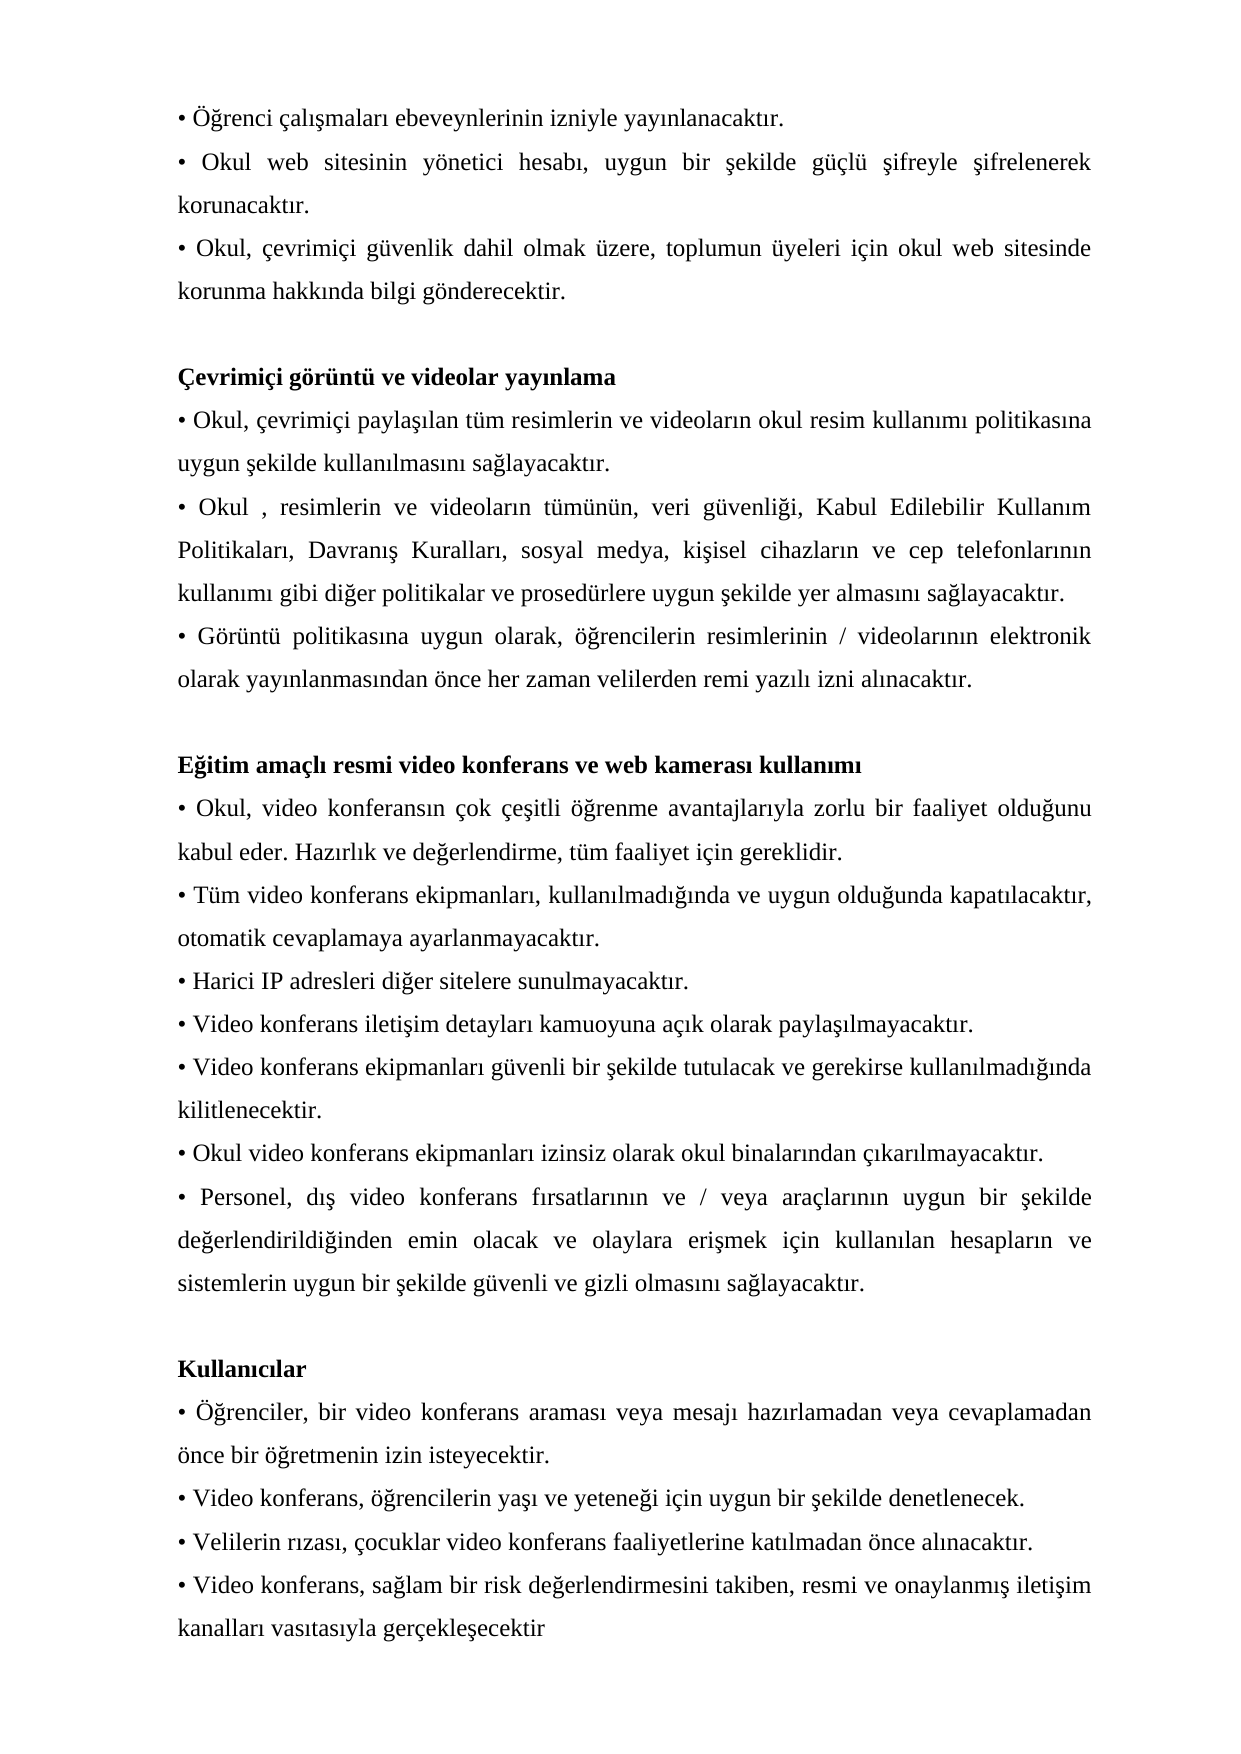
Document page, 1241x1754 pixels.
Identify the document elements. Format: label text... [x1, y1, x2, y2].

text • Video konferans, öğrencilerin yaşı ve yeteneği için uygun bir şekilde denetlenecek. [177, 1483, 1092, 1512]
text • Okul, çevrimiçi güvenlik dahil olmak üzere, toplumun üyeleri için okul web sitesinde korunma hakkında bilgi gönderecektir. [177, 233, 1092, 305]
text Eğitim amaçlı resmi video konferans ve web kamerası kullanımı [177, 750, 1092, 779]
text • Okul video konferans ekipmanları izinsiz olarak okul binalarından çıkarılmayacaktır. [177, 1138, 1092, 1167]
text • Görüntü politikasına uygun olarak, öğrencilerin resimlerinin / videolarının elektronik olarak yayınlanmasından önce her zaman velilerden remi yazılı izni alınacaktır. [177, 621, 1092, 693]
text • Video konferans iletişim detayları kamuoyuna açık olarak paylaşılmayacaktır. [177, 1009, 1092, 1038]
text • Tüm video konferans ekipmanları, kullanılmadığında ve uygun olduğunda kapatılacaktır, otomatik cevaplamaya ayarlanmayacaktır. [177, 880, 1092, 952]
text • Okul, çevrimiçi paylaşılan tüm resimlerin ve videoların okul resim kullanımı politikasına uygun şekilde kullanılmasını sağlayacaktır. [177, 405, 1092, 477]
text • Öğrenciler, bir video konferans araması veya mesajı hazırlamadan veya cevaplamadan önce bir öğretmenin izin isteyecektir. [177, 1397, 1092, 1469]
text • Okul web sitesinin yönetici hesabı, uygun bir şekilde güçlü şifreyle şifrelenerek korunacaktır. [177, 147, 1092, 218]
text • Harici IP adresleri diğer sitelere sunulmayacaktır. [177, 966, 1092, 995]
text • Video konferans ekipmanları güvenli bir şekilde tutulacak ve gerekirse kullanılmadığında kilitlenecektir. [177, 1052, 1092, 1124]
text Çevrimiçi görüntü ve videolar yayınlama [177, 362, 1092, 391]
text • Öğrenci çalışmaları ebeveynlerinin izniyle yayınlanacaktır. [177, 103, 1092, 132]
text • Video konferans, sağlam bir risk değerlendirmesini takiben, resmi ve onaylanmış iletişim kanalları vasıtasıyla gerçekleşecektir [177, 1570, 1092, 1642]
text Kullanıcılar [177, 1354, 1092, 1383]
text • Personel, dış video konferans fırsatlarının ve / veya araçlarının uygun bir şekilde değerlendirildiğinden emin olacak ve olaylara erişmek için kullanılan hesapların ve sistemlerin uygun bir şekilde güvenli ve gizli olmasını sağlayacaktır. [177, 1182, 1092, 1297]
text • Okul , resimlerin ve videoların tümünün, veri güvenliği, Kabul Edilebilir Kullanım Politikaları, Davranış Kuralları, sosyal medya, kişisel cihazların ve cep telefonlarının kullanımı gibi diğer politikalar ve prosedürlere uygun şekilde yer almasını sağlayacaktır. [177, 492, 1092, 607]
text • Velilerin rızası, çocuklar video konferans faaliyetlerine katılmadan önce alınacaktır. [177, 1527, 1092, 1555]
text • Okul, video konferansın çok çeşitli öğrenme avantajlarıyla zorlu bir faaliyet olduğunu kabul eder. Hazırlık ve değerlendirme, tüm faaliyet için gereklidir. [177, 793, 1092, 865]
